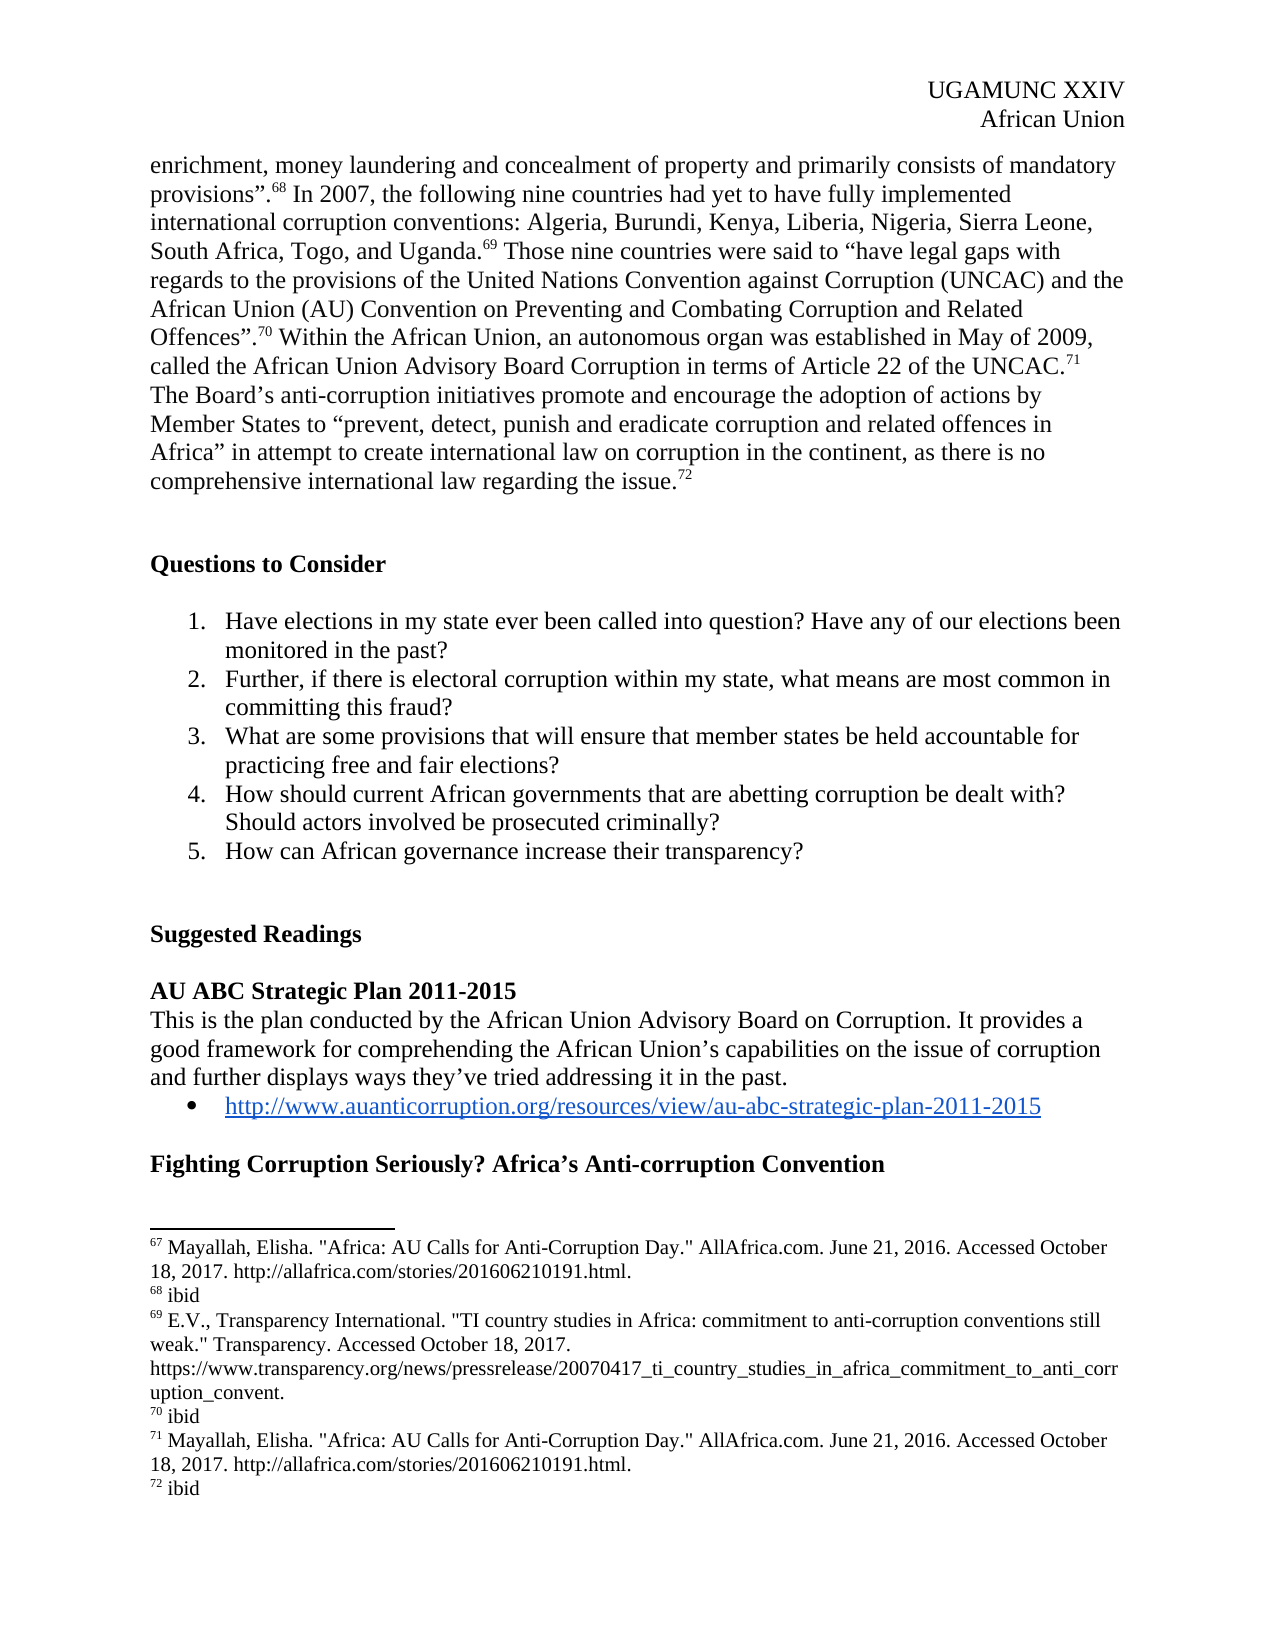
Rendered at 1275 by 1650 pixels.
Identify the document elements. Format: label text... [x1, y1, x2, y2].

list How should current African governments that are abetting corruption be dealt with? Should actors involved be prosecuted criminally? [187, 779, 1125, 836]
list http://www.auanticorruption.org/resources/view/au-abc-strategic-plan-2011-2015 [187, 1091, 1125, 1120]
text This is the plan conducted by the African Union Advisory Board on Corruption. It provides a good framework for comprehending the African Union’s capabilities on the issue of corruption and further displays ways they’ve tried addressing it in the past. [150, 1005, 1125, 1091]
list Have elections in my state ever been called into question? Have any of our elections been monitored in the past? [187, 606, 1125, 664]
list What are some provisions that will ensure that member states be held accountable for practicing free and fair elections? [187, 721, 1125, 779]
text Questions to Consider [150, 549, 1125, 577]
list How can African governance increase their transparency? [187, 836, 1125, 865]
text Fighting Corruption Seriously? Africa’s Anti-corruption Convention [150, 1149, 1125, 1177]
text Suggested Readings [150, 919, 1125, 947]
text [150, 150, 1125, 495]
list Further, if there is electoral corruption within my state, what means are most common in committing this fraud? [187, 664, 1125, 721]
text AU ABC Strategic Plan 2011-2015 [150, 976, 1125, 1005]
